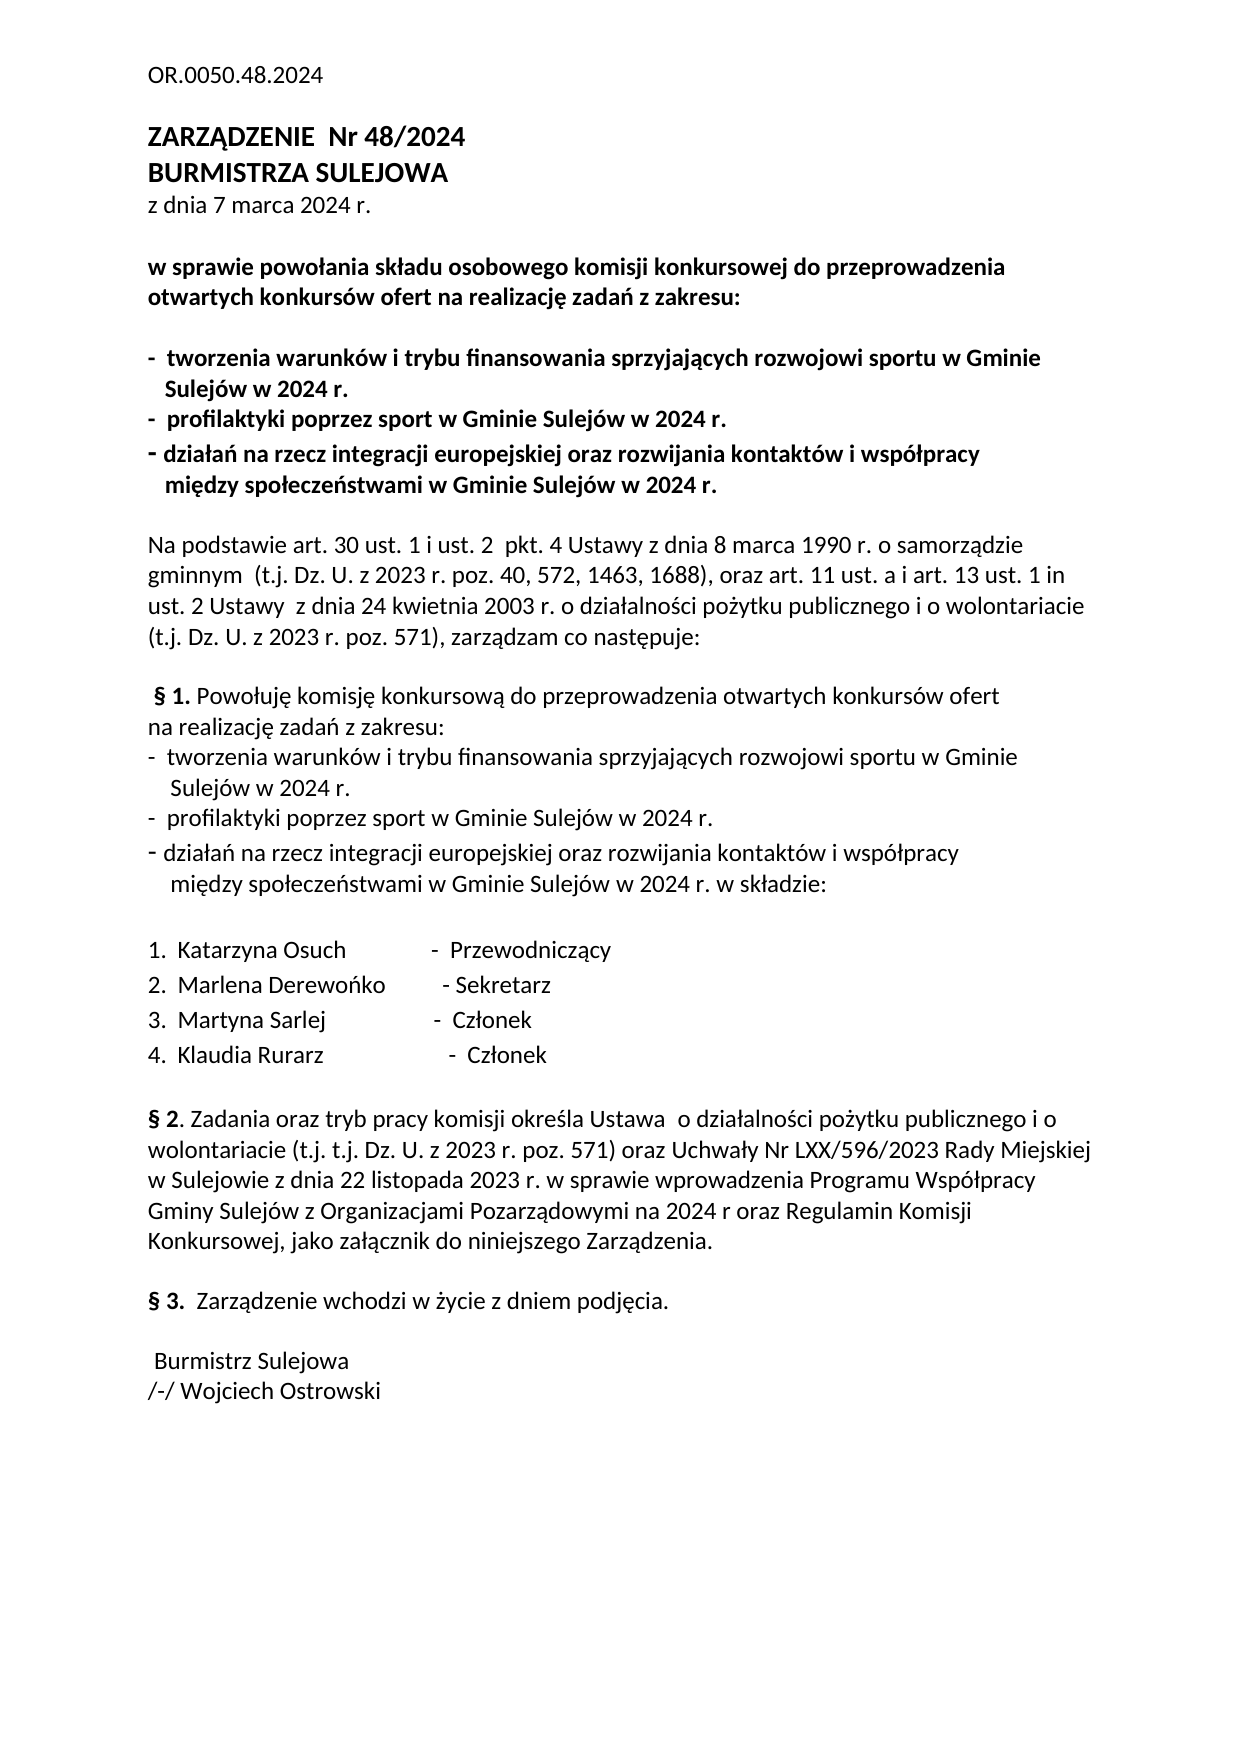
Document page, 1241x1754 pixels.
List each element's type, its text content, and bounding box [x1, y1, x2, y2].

text w sprawie powołania składu osobowego komisji konkursowej do przeprowadzenia otwartych konkursów ofert na realizację zadań z zakresu: [148, 251, 1093, 312]
text § 3. Zarządzenie wchodzi w życie z dniem podjęcia. [148, 1285, 1093, 1316]
list Katarzyna Osuch - Przewodniczący [148, 934, 1093, 965]
text § 2. Zadania oraz tryb pracy komisji określa Ustawa o działalności pożytku publicznego i o wolontariacie (t.j. t.j. Dz. U. z 2023 r. poz. 571) oraz Uchwały Nr LXX/596/2023 Rady Miejskiej w Sulejowie z dnia 22 listopada 2023 r. w sprawie wprowadzenia Programu Współpracy Gminy Sulejów z Organizacjami Pozarządowymi na 2024 r oraz Regulamin Komisji Konkursowej, jako załącznik do niniejszego Zarządzenia. [148, 1103, 1093, 1256]
text Burmistrz Sulejowa [148, 1345, 1093, 1375]
text - profilaktyki poprzez sport w Gminie Sulejów w 2024 r. [148, 403, 1093, 434]
text Na podstawie art. 30 ust. 1 i ust. 2 pkt. 4 Ustawy z dnia 8 marca 1990 r. o samorządzie gminnym (t.j. Dz. U. z 2023 r. poz. 40, 572, 1463, 1688), oraz art. 11 ust. a i art. 13 ust. 1 in ust. 2 Ustawy z dnia 24 kwietnia 2003 r. o działalności pożytku publicznego i o wolontariacie (t.j. Dz. U. z 2023 r. poz. 571), zarządzam co następuje: [148, 529, 1093, 651]
text OR.0050.48.2024 [148, 59, 1093, 90]
text - profilaktyki poprzez sport w Gminie Sulejów w 2024 r. [148, 802, 1093, 833]
text - działań na rzecz integracji europejskiej oraz rozwijania kontaktów i współpracy [148, 434, 1093, 469]
text Sulejów w 2024 r. [148, 373, 1093, 403]
text - działań na rzecz integracji europejskiej oraz rozwijania kontaktów i współpracy [148, 833, 1093, 869]
text - tworzenia warunków i trybu finansowania sprzyjających rozwojowi sportu w Gminie [148, 312, 1093, 373]
list Marlena Derewońko - Sekretarz [148, 969, 1093, 1000]
list Klaudia Rurarz - Członek [148, 1039, 1093, 1070]
text /-/ Wojciech Ostrowski [148, 1375, 1093, 1406]
subtitle BURMISTRZA SULEJOWA [148, 154, 1093, 190]
text między społeczeństwami w Gminie Sulejów w 2024 r. [148, 469, 1093, 500]
text z dnia 7 marca 2024 r. [148, 190, 1093, 220]
text między społeczeństwami w Gminie Sulejów w 2024 r. w składzie: [148, 869, 1093, 899]
text § 1. Powołuję komisję konkursową do przeprowadzenia otwartych konkursów ofert na realizację zadań z zakresu: - tworzenia warunków i trybu finansowania sprzyjających rozwojowi sportu w Gminie [148, 680, 1093, 772]
list Martyna Sarlej - Członek [148, 1004, 1093, 1035]
text Sulejów w 2024 r. [148, 772, 1093, 802]
text ZARZĄDZENIE Nr 48/2024 [148, 118, 1093, 154]
